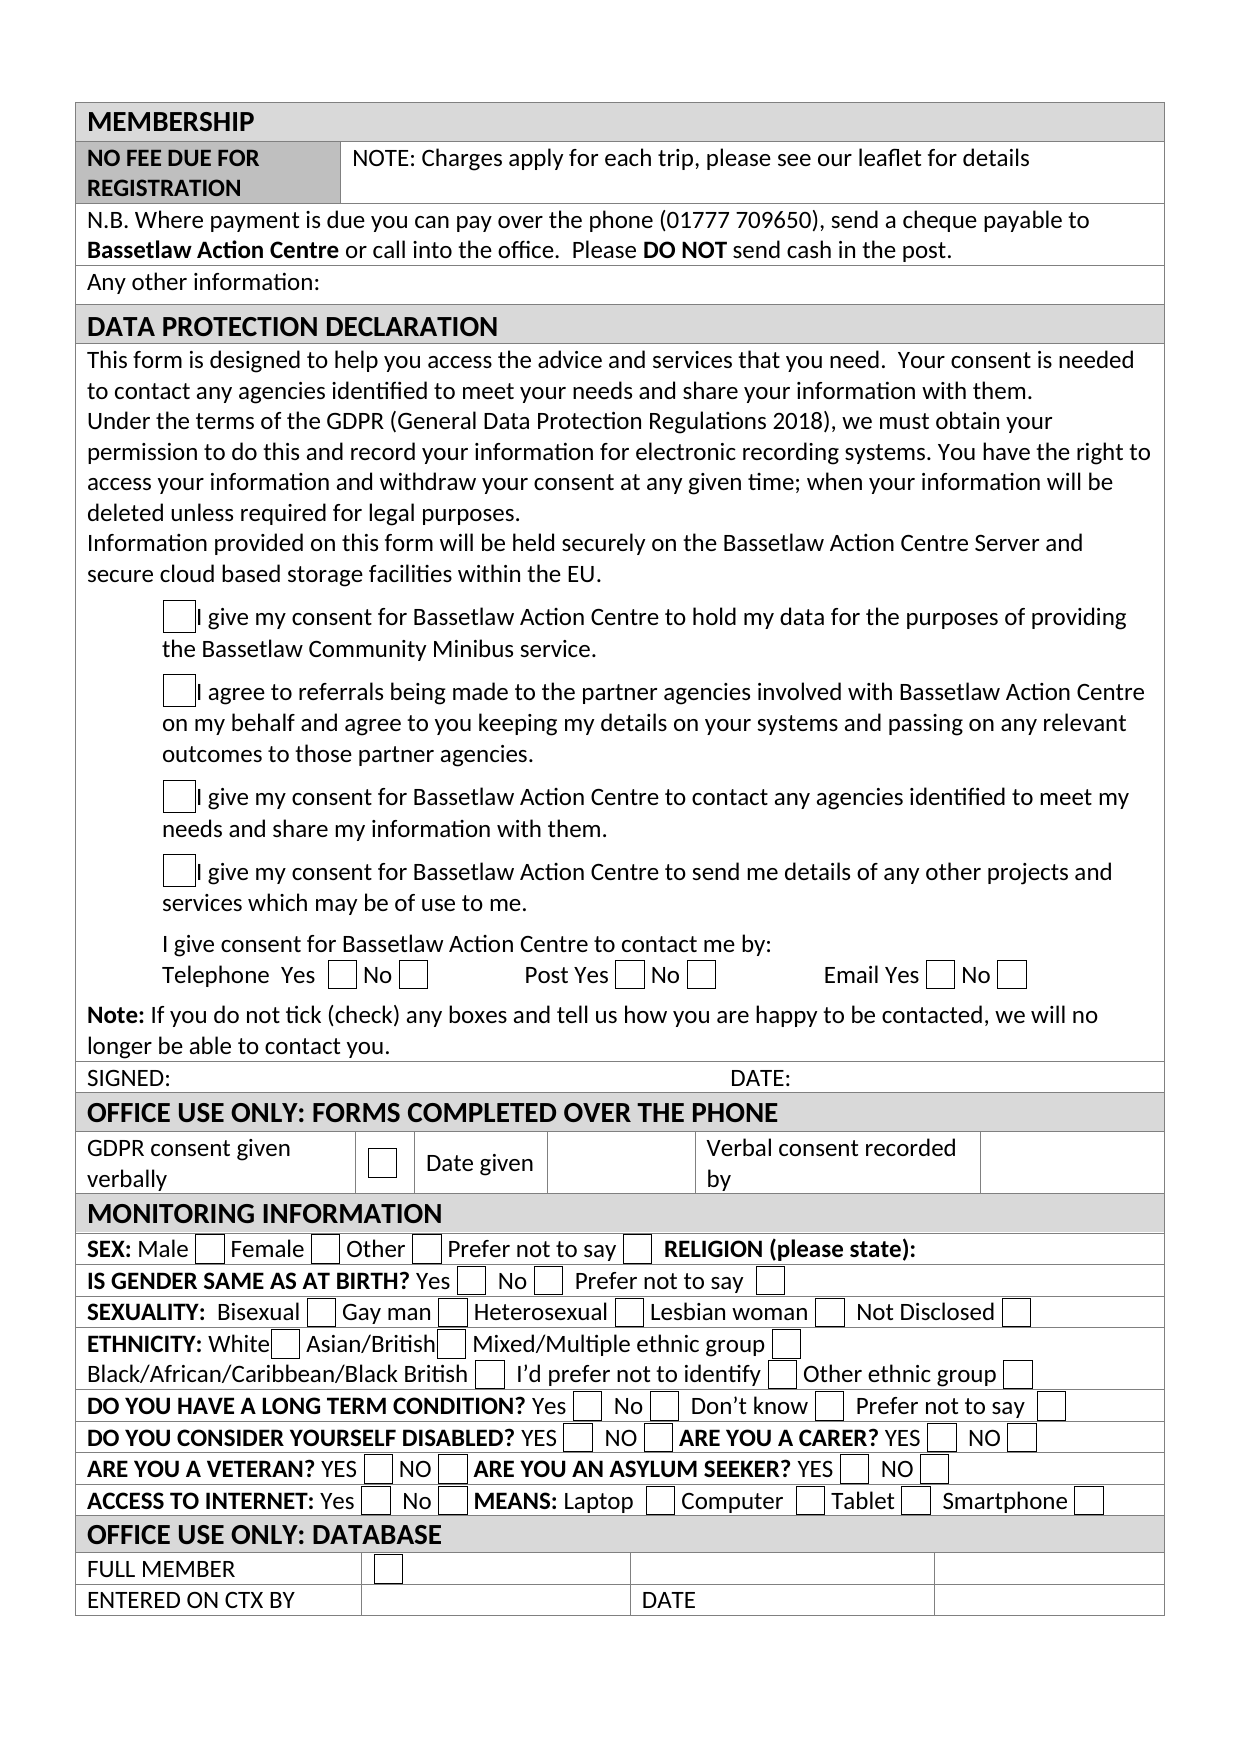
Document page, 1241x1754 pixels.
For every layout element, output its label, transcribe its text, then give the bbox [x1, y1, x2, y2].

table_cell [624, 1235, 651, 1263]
table_cell NOTE: Charges apply for each trip, please see our leaflet for details [341, 142, 1164, 203]
table_cell [356, 1132, 414, 1193]
table_cell [631, 1553, 934, 1584]
table_cell [362, 1585, 630, 1615]
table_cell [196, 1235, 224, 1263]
table_cell This form is designed to help you access the advice and services that you need. Your consent is needed to contact any agencies identified to meet your needs and share your information with them. Under the terms of the GDPR (General Data Protection Regulations 2018), we must obtain your permission to do this and record your information for electronic recording systems. You have the right to access your information and withdraw your consent at any given time; when your information will be deleted unless required for legal purposes. Information provided on this form will be held securely on the Bassetlaw Action Centre Server and secure cloud based storage facilities within the EU. I give my consent for Bassetlaw Action Centre to hold my data for the purposes of providing the Bassetlaw Community Minibus service. I agree to referrals being made to the partner agencies involved with Bassetlaw Action Centre on my behalf and agree to you keeping my details on your systems and passing on any relevant outcomes to those partner agencies. I give my consent for Bassetlaw Action Centre to contact any agencies identified to meet my needs and share my information with them. I give my consent for Bassetlaw Action Centre to send me details of any other projects and services which may be of use to me. I give consent for Bassetlaw Action Centre to contact me by: Telephone Yes No Post Yes No Email Yes No Note: If you do not tick (check) any boxes and tell us how you are happy to be contacted, we will no longer be able to contact you. [76, 344, 1164, 1061]
table_cell SEX: Male Female Other Prefer not to say RELIGION (please state): [652, 1234, 1164, 1264]
table_cell [935, 1553, 1164, 1584]
table_cell OFFICE USE ONLY: DATABASE [76, 1516, 1164, 1552]
table_cell MONITORING INFORMATION [76, 1194, 1164, 1232]
table_cell GDPR consent given verbally [76, 1132, 355, 1193]
table_cell DATE [631, 1585, 934, 1615]
table_cell ARE YOU A VETERAN? YES NO ARE YOU AN ASYLUM SEEKER? YES NO [76, 1453, 1164, 1484]
table_cell Any other information: [76, 266, 1164, 304]
table_cell OFFICE USE ONLY: FORMS COMPLETED OVER THE PHONE [76, 1093, 1164, 1131]
table_cell NO FEE DUE FOR REGISTRATION [76, 142, 340, 203]
table_cell Date given [415, 1132, 547, 1193]
table_cell MEMBERSHIP [76, 103, 1164, 141]
table_cell [935, 1585, 1164, 1615]
table_cell SIGNED: DATE: [76, 1062, 1164, 1092]
table_cell SEX: Male Female Other Prefer not to say RELIGION (please state): [442, 1234, 623, 1264]
table_cell DATA PROTECTION DECLARATION [76, 305, 1164, 343]
table_cell ACCESS TO INTERNET: Yes No MEANS: Laptop Computer Tablet Smartphone [76, 1485, 1164, 1515]
table_cell SEXUALITY: Bisexual Gay man Heterosexual Lesbian woman Not Disclosed [76, 1297, 1164, 1327]
table_cell [548, 1132, 695, 1193]
table_cell FULL MEMBER [76, 1553, 361, 1584]
table_cell [981, 1132, 1164, 1193]
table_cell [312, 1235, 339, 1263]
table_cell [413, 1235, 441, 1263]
table_cell ETHNICITY: White Asian/British Mixed/Multiple ethnic group Black/African/Caribbean/Black British I’d prefer not to identify Other ethnic group [76, 1328, 1164, 1389]
table_cell IS GENDER SAME AS AT BIRTH? Yes No Prefer not to say [76, 1265, 1164, 1296]
table_cell DO YOU CONSIDER YOURSELF DISABLED? YES NO ARE YOU A CARER? YES NO [76, 1422, 1164, 1452]
table_cell Verbal consent recorded by [696, 1132, 980, 1193]
table_cell [362, 1553, 630, 1584]
table_cell N.B. Where payment is due you can pay over the phone (01777 709650), send a cheque payable to Bassetlaw Action Centre or call into the office. Please DO NOT send cash in the post. [76, 204, 1164, 265]
table_cell DO YOU HAVE A LONG TERM CONDITION? Yes No Don’t know Prefer not to say [76, 1390, 1164, 1421]
table_cell ENTERED ON CTX BY [76, 1585, 361, 1615]
